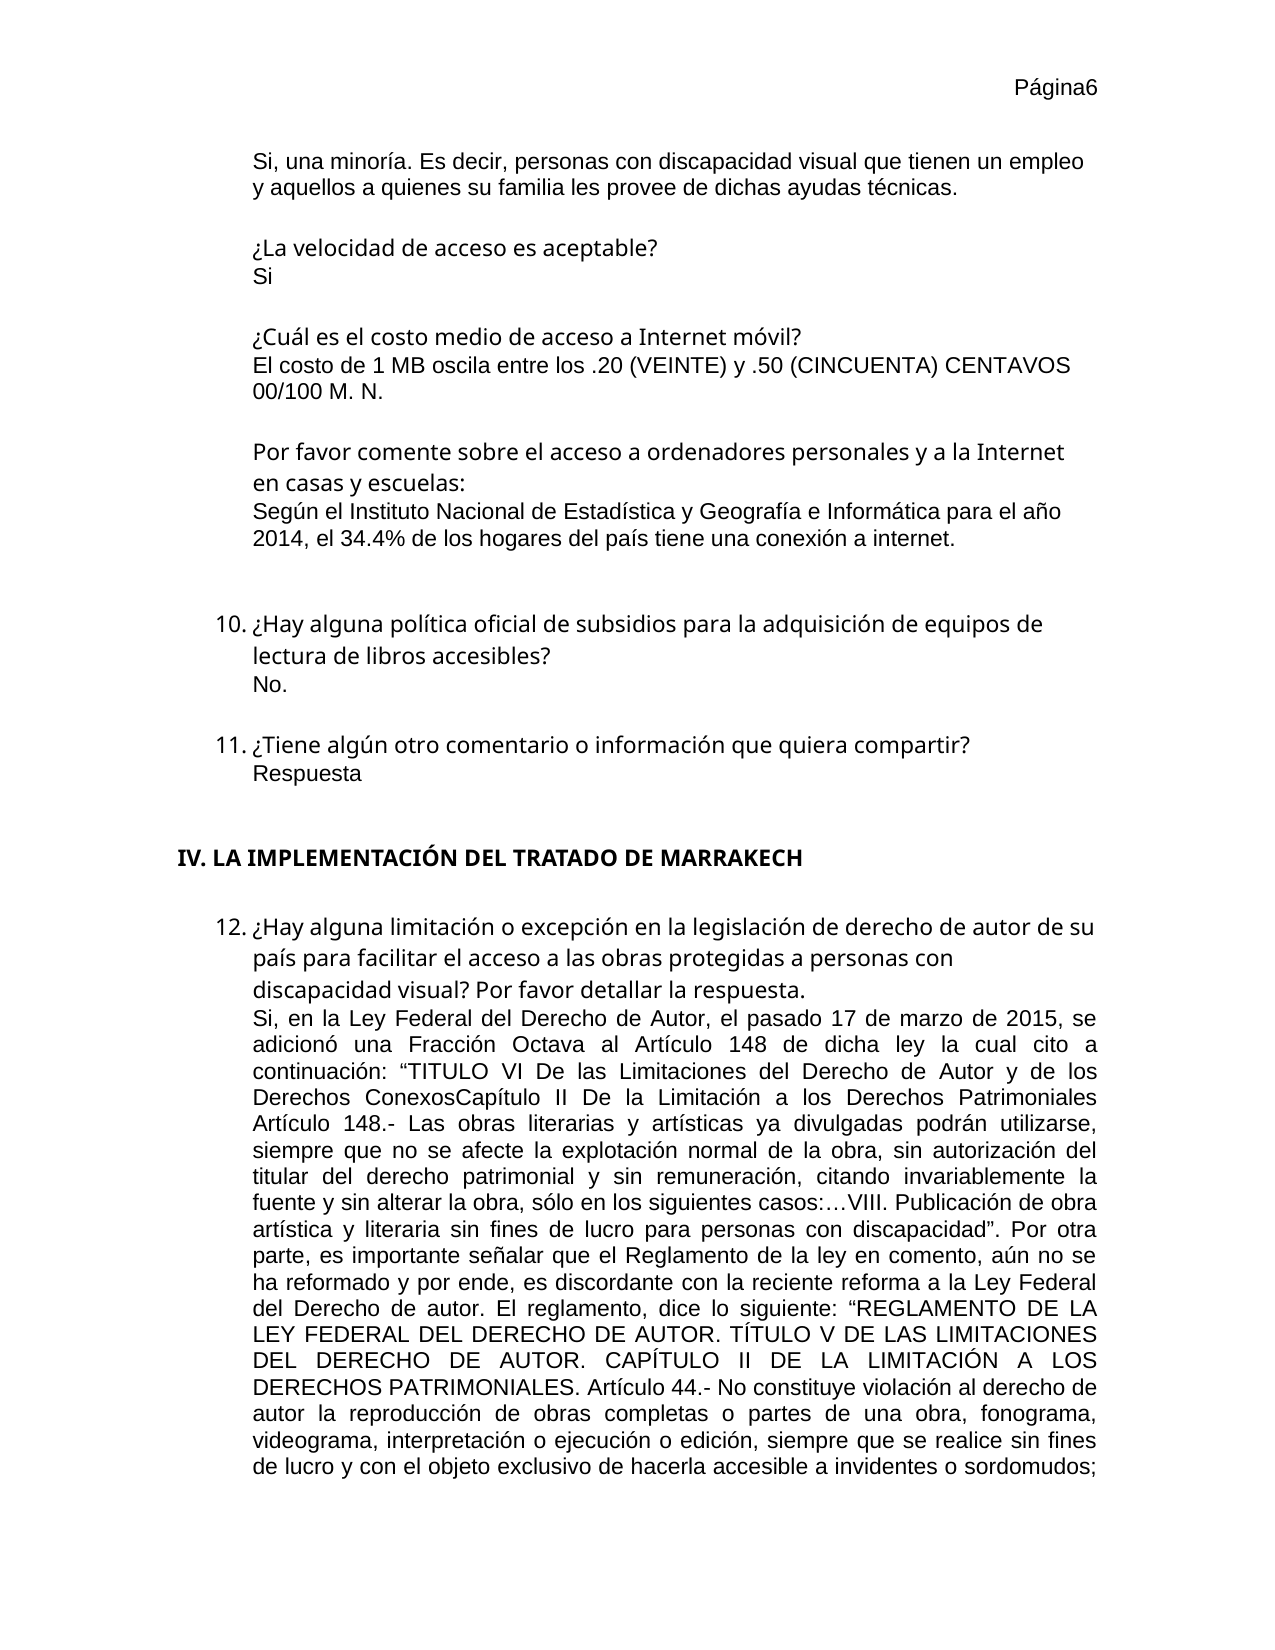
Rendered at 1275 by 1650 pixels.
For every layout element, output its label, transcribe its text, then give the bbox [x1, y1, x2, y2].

list ¿Hay alguna política oficial de subsidios para la adquisición de equipos de lectura de libros accesibles? [215, 608, 1098, 697]
list ¿Tiene algún otro comentario o información que quiera compartir? [215, 728, 1098, 760]
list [215, 148, 1098, 608]
subtitle IV. LA IMPLEMENTACIÓN DEL TRATADO DE MARRAKECH [177, 842, 1098, 874]
list ¿Hay alguna limitación o excepción en la legislación de derecho de autor de su país para facilitar el acceso a las obras protegidas a personas con discapacidad visual? Por favor detallar la respuesta. [215, 911, 1098, 1005]
